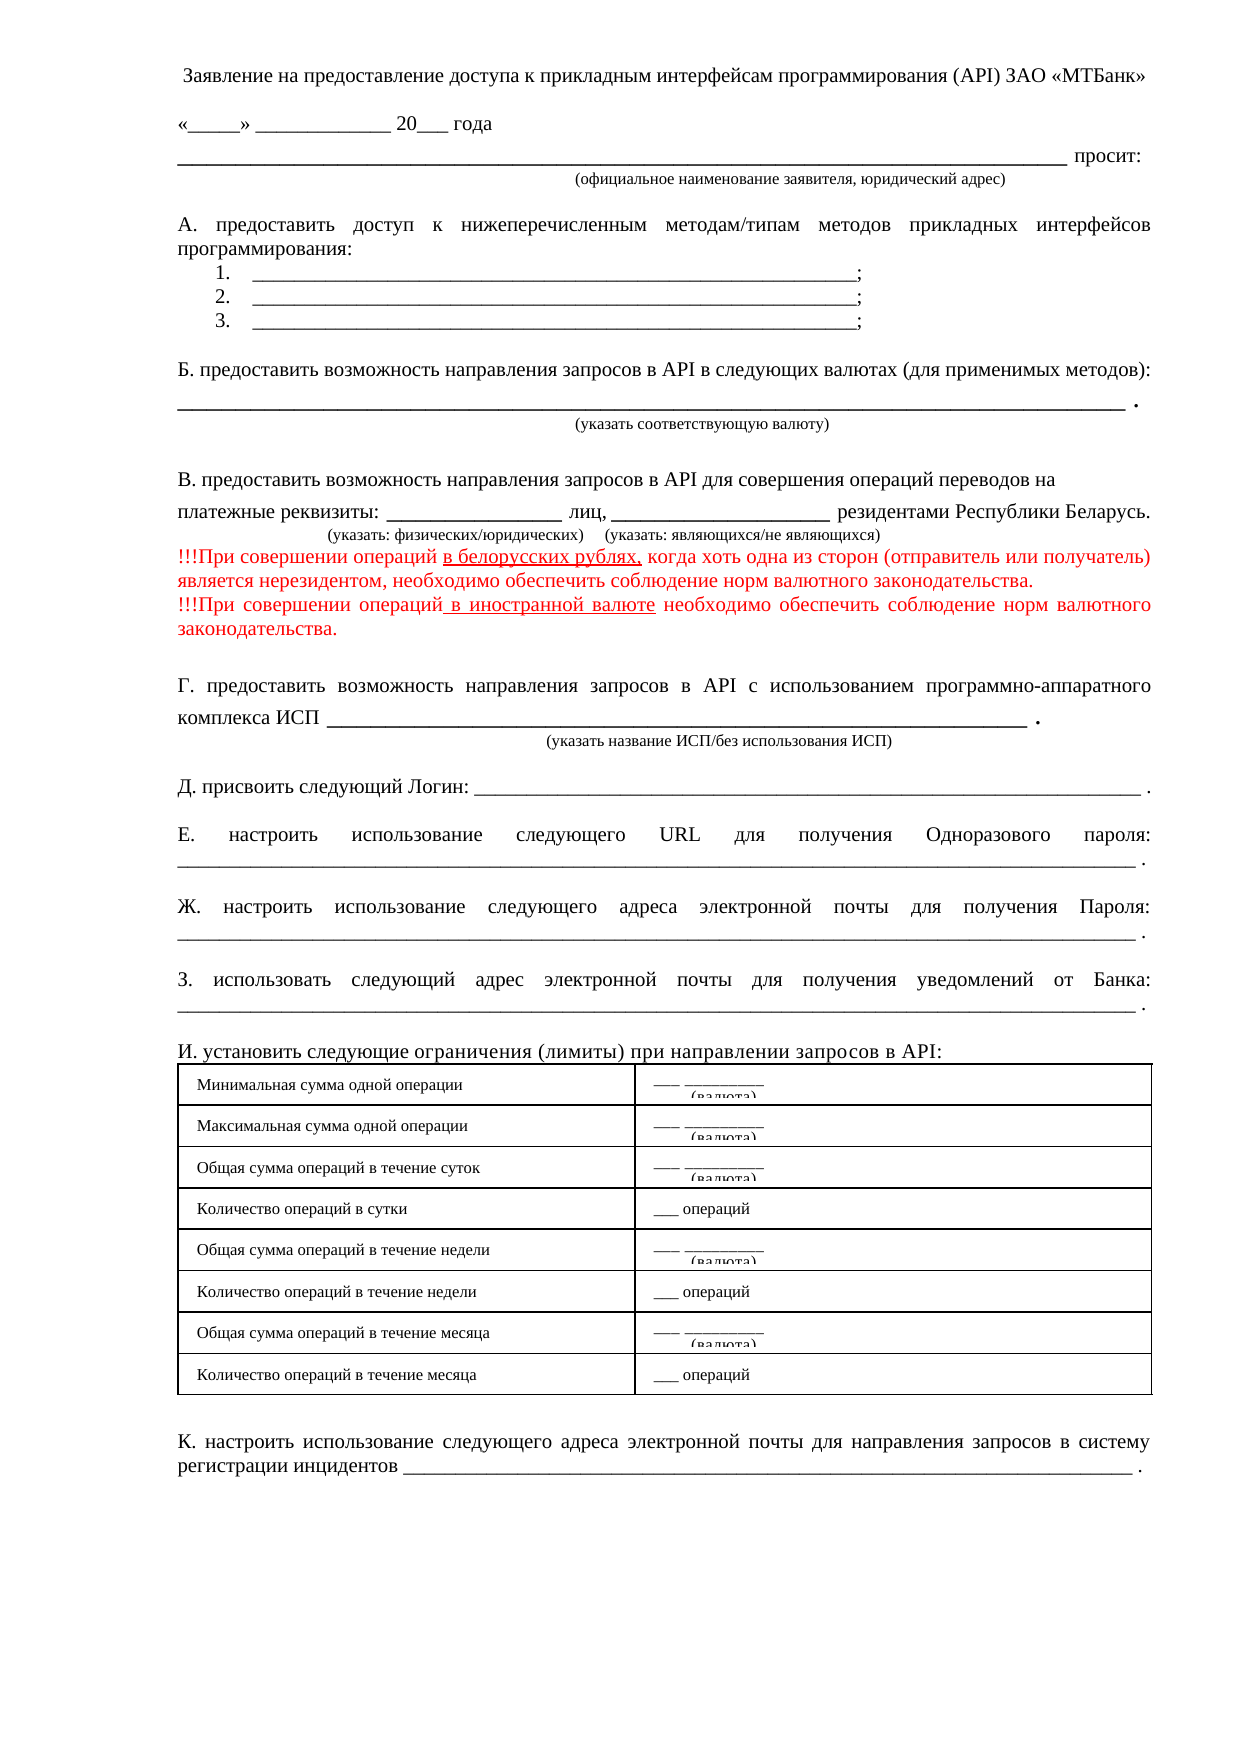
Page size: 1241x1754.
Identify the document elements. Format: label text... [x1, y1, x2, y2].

list __________________________________________________________; [215, 260, 1152, 284]
text Заявление на предоставление доступа к прикладным интерфейсам программирования (API) ЗАО «МТБанк» [177, 63, 1152, 87]
text (указать соответствующую валюту) [177, 414, 1152, 433]
list __________________________________________________________; [215, 284, 1152, 308]
text (указать: физических/юридических) (указать: являющихся/не являющихся) [177, 524, 1152, 543]
table_cell ___ _________ (валюта) [636, 1147, 1151, 1187]
text Ж. настроить использование следующего адреса электронной почты для получения Пароля: ____________________________________________________________________________________________ . [177, 894, 1152, 943]
table_cell Количество операций в течение недели [179, 1271, 634, 1311]
text К. настроить использование следующего адреса электронной почты для направления запросов в систему регистрации инцидентов ______________________________________________________________________ . [177, 1429, 1152, 1477]
text А. предоставить доступ к нижеперечисленным методам/типам методов прикладных интерфейсов программирования: [177, 212, 1152, 260]
text В. предоставить возможность направления запросов в API для совершения операций переводов на платежные реквизиты: ____________ лиц, _______________ резидентами Республики Беларусь. [177, 467, 1152, 524]
table_cell ___ _________ (валюта) [636, 1106, 1151, 1146]
text _____________________________________________________________ просит: [177, 135, 1152, 169]
text Б. предоставить возможность направления запросов в API в следующих валютах (для применимых методов): _________________________________________________________________ . [177, 356, 1152, 414]
table_cell Общая сумма операций в течение месяца [179, 1313, 634, 1352]
table_cell ___ _________ (валюта) [636, 1230, 1151, 1270]
table_cell Количество операций в течение месяца [179, 1354, 634, 1394]
text «_____» _____________ 20___ года [177, 111, 1152, 135]
table_cell Общая сумма операций в течение суток [179, 1147, 634, 1187]
text Г. предоставить возможность направления запросов в API с использованием программно-аппаратного комплекса ИСП ________________________________________________ . [177, 673, 1152, 731]
table_cell ___ операций [636, 1189, 1151, 1228]
list __________________________________________________________; [215, 308, 1152, 332]
table_cell ___ _________ (валюта) [636, 1313, 1151, 1352]
text !!!При совершении операций в белорусских рублях, когда хоть одна из сторон (отправитель или получатель) является нерезидентом, необходимо обеспечить соблюдение норм валютного законодательства. [177, 543, 1152, 592]
text !!!При совершении операций в иностранной валюте необходимо обеспечить соблюдение норм валютного законодательства. [177, 592, 1152, 640]
text (официальное наименование заявителя, юридический адрес) [177, 169, 1152, 188]
table_cell Общая сумма операций в течение недели [179, 1230, 634, 1270]
table_cell ___ операций [636, 1354, 1151, 1394]
text З. использовать следующий адрес электронной почты для получения уведомлений от Банка: ____________________________________________________________________________________________ . [177, 967, 1152, 1015]
table_header Минимальная сумма одной операции [179, 1065, 634, 1104]
text Е. настроить использование следующего URL для получения Одноразового пароля: ____________________________________________________________________________________________ . [177, 822, 1152, 870]
table_cell ___ операций [636, 1271, 1151, 1311]
table_cell Количество операций в сутки [179, 1189, 634, 1228]
table_header ___ _________ (валюта) [636, 1065, 1151, 1104]
text И. установить следующие ограничения (лимиты) при направлении запроcов в API: [177, 1039, 1152, 1063]
table_cell Максимальная сумма одной операции [179, 1106, 634, 1146]
text Д. присвоить следующий Логин: ________________________________________________________________ . [177, 774, 1152, 798]
text (указать название ИСП/без использования ИСП) [177, 731, 1152, 750]
